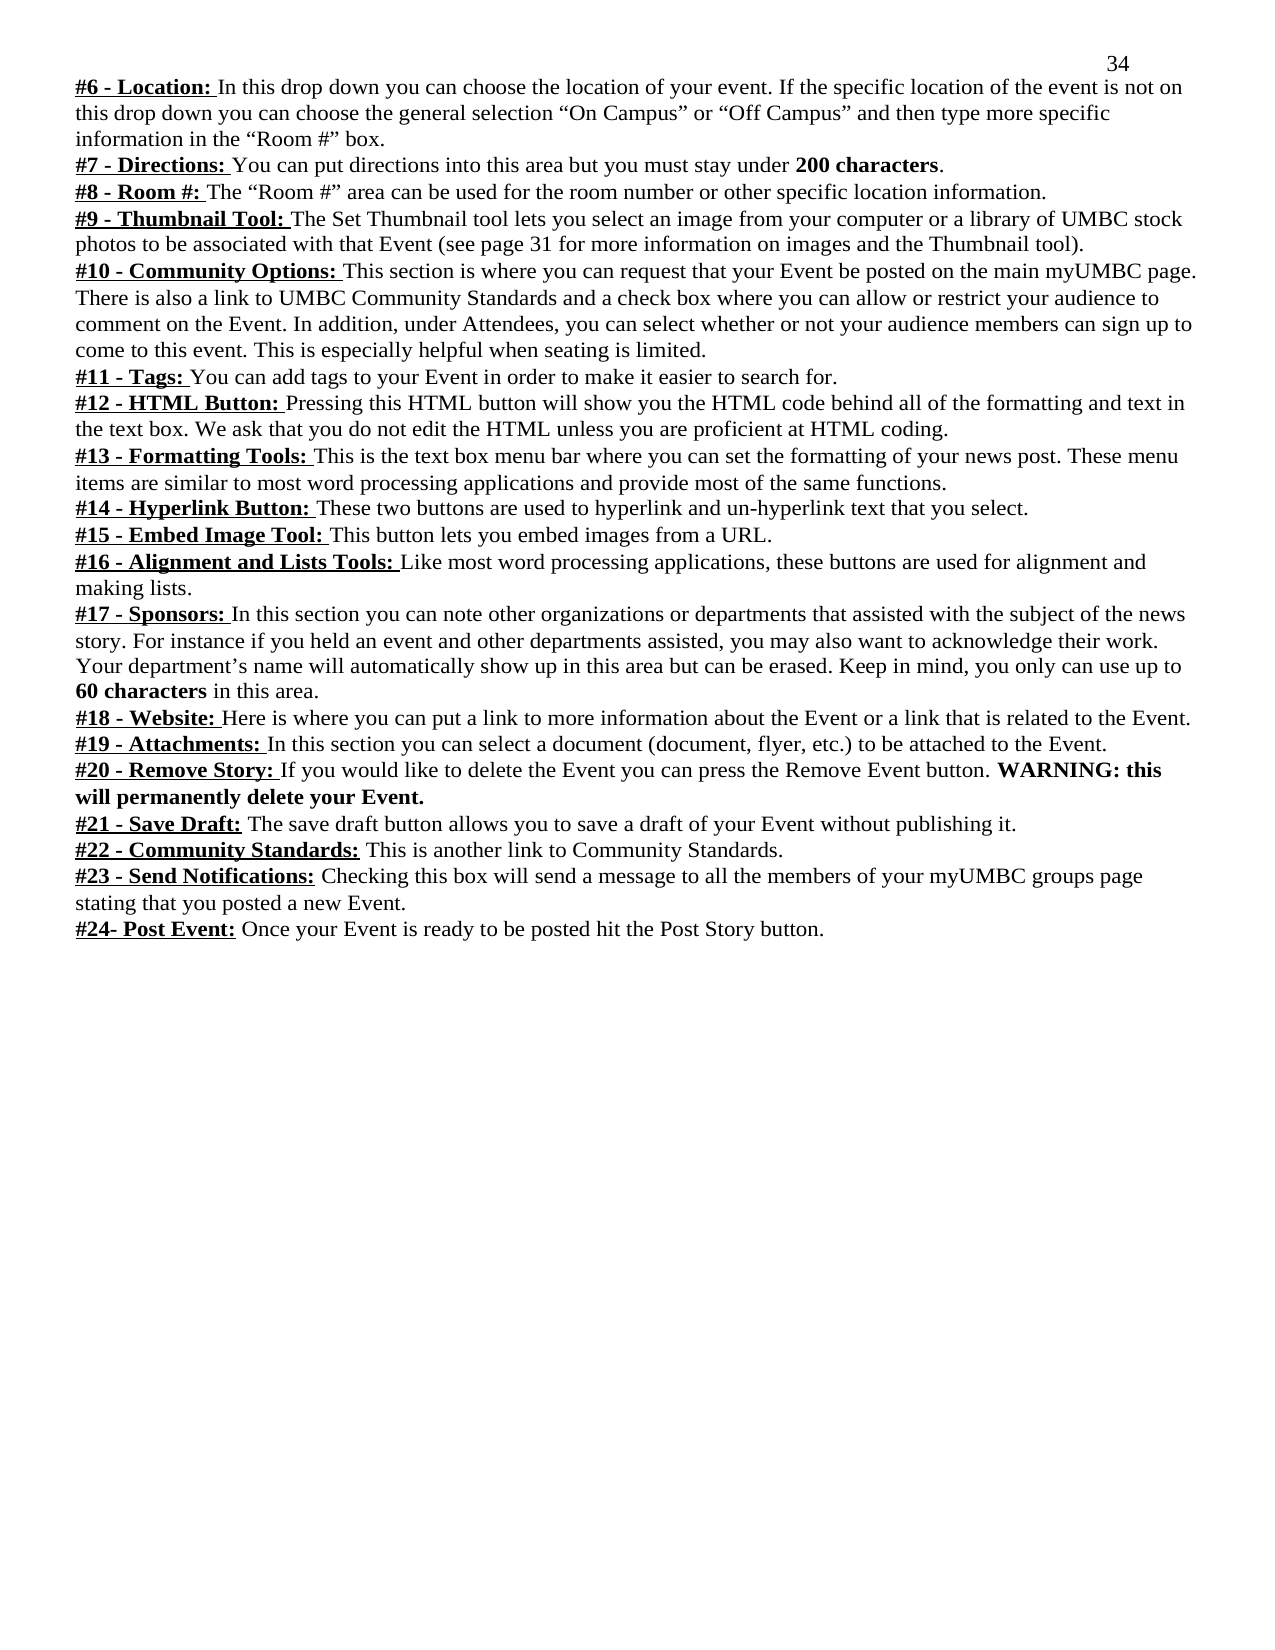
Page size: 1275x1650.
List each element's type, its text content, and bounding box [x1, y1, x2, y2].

text #11 - Tags: You can add tags to your Event in order to make it easier to search for. [75, 364, 1194, 389]
text #15 - Embed Image Tool: This button lets you embed images from a URL. [75, 522, 1194, 547]
text #18 - Website: Here is where you can put a link to more information about the Event or a link that is related to the Event. [76, 705, 1194, 730]
text #16 - Alignment and Lists Tools: Like most word processing applications, these buttons are used for alignment and making lists. [75, 549, 1194, 600]
text #9 - Thumbnail Tool: The Set Thumbnail tool lets you select an image from your computer or a library of UMBC stock photos to be associated with that Event (see page 31 for more information on images and the Thumbnail tool). [75, 206, 1194, 257]
text #23 - Send Notifications: Checking this box will send a message to all the members of your myUMBC groups page stating that you posted a new Event. [75, 863, 1194, 915]
text #14 - Hyperlink Button: These two buttons are used to hyperlink and un-hyperlink text that you select. [75, 496, 1194, 521]
text #6 - Location: In this drop down you can choose the location of your event. If the specific location of the event is not on this drop down you can choose the general selection “On Campus” or “Off Campus” and then type more specific information in the “Room #” box. [75, 74, 1194, 151]
text #19 - Attachments: In this section you can select a document (document, flyer, etc.) to be attached to the Event. [75, 731, 1194, 757]
text #7 - Directions: You can put directions into this area but you must stay under 200 characters. [75, 152, 1194, 178]
text #22 - Community Standards: This is another link to Community Standards. [75, 837, 1194, 862]
text #13 - Formatting Tools: This is the text box menu bar where you can set the formatting of your news post. These menu items are similar to most word processing applications and provide most of the same functions. [75, 443, 1194, 495]
text #24- Post Event: Once your Event is ready to be posted hit the Post Story button. [75, 916, 1194, 941]
text #12 - HTML Button: Pressing this HTML button will show you the HTML code behind all of the formatting and text in the text box. We ask that you do not edit the HTML unless you are proficient at HTML coding. [75, 390, 1194, 442]
text Your department’s name will automatically show up in this area but can be erased. Keep in mind, you only can use up to 60 characters in this area. [75, 654, 1194, 704]
text #17 - Sponsors: In this section you can note other organizations or departments that assisted with the subject of the news story. For instance if you held an event and other departments assisted, you may also want to acknowledge their work. [75, 601, 1194, 653]
text #20 - Remove Story: If you would like to delete the Event you can press the Remove Event button. WARNING: this will permanently delete your Event. [75, 757, 1194, 809]
text #8 - Room #: The “Room #” area can be used for the room number or other specific location information. [75, 179, 1194, 204]
text #21 - Save Draft: The save draft button allows you to save a draft of your Event without publishing it. [75, 811, 1194, 836]
text #10 - Community Options: This section is where you can request that your Event be posted on the main myUMBC page. There is also a link to UMBC Community Standards and a check box where you can allow or restrict your audience to comment on the Event. In addition, under Attendees, you can select whether or not your audience members can sign up to come to this event. This is especially helpful when seating is limited. [75, 258, 1208, 363]
